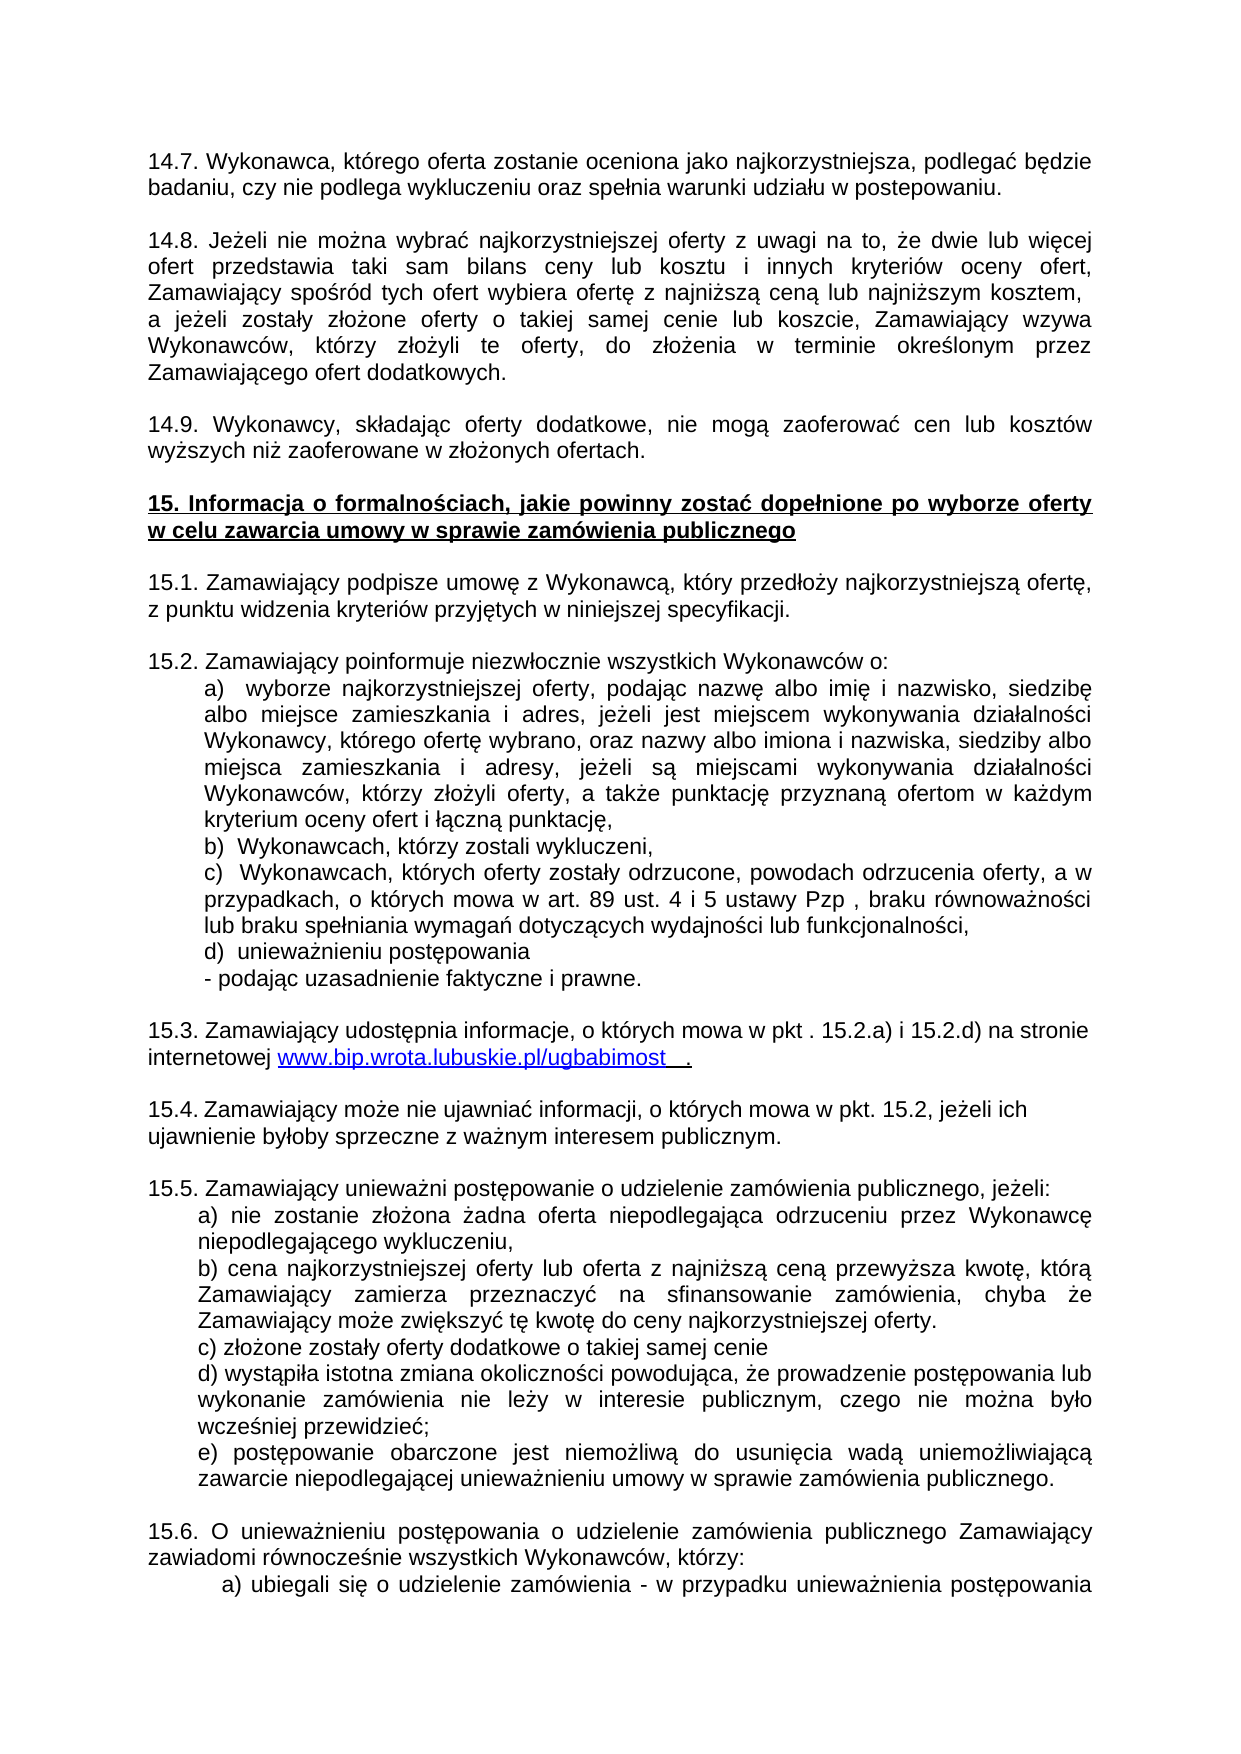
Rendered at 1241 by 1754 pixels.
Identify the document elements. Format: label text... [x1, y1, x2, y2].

text d) unieważnieniu postępowania [148, 938, 1093, 964]
text c) złożone zostały oferty dodatkowe o takiej samej cenie [198, 1333, 1093, 1360]
text 15.3. Zamawiający udostępnia informacje, o których mowa w pkt . 15.2.a) i 15.2.d) na stronie internetowej www.bip.wrota.lubuskie.pl/ugbabimost . [148, 1017, 1093, 1070]
text a) wyborze najkorzystniejszej oferty, podając nazwę albo imię i nazwisko, siedzibę albo miejsce zamieszkania i adres, jeżeli jest miejscem wykonywania działalności Wykonawcy, którego ofertę wybrano, oraz nazwy albo imiona i nazwiska, siedziby albo miejsca zamieszkania i adresy, jeżeli są miejscami wykonywania działalności Wykonawców, którzy złożyli oferty, a także punktację przyznaną ofertom w każdym kryterium oceny ofert i łączną punktację, [204, 675, 1093, 833]
text 15.4. Zamawiający może nie ujawniać informacji, o których mowa w pkt. 15.2, jeżeli ich ujawnienie byłoby sprzeczne z ważnym interesem publicznym. [148, 1096, 1093, 1149]
text 14.9. Wykonawcy, składając oferty dodatkowe, nie mogą zaoferować cen lub kosztów wyższych niż zaoferowane w złożonych ofertach. [148, 411, 1093, 464]
text 14.7. Wykonawca, którego oferta zostanie oceniona jako najkorzystniejsza, podlegać będzie badaniu, czy nie podlega wykluczeniu oraz spełnia warunki udziału w postepowaniu. [148, 148, 1093, 200]
text 15.5. Zamawiający unieważni postępowanie o udzielenie zamówienia publicznego, jeżeli: [148, 1175, 1093, 1202]
text b) Wykonawcach, którzy zostali wykluczeni, [148, 833, 1093, 859]
text b) cena najkorzystniejszej oferty lub oferta z najniższą ceną przewyższa kwotę, którą Zamawiający zamierza przeznaczyć na sfinansowanie zamówienia, chyba że Zamawiający może zwiększyć tę kwotę do ceny najkorzystniejszej oferty. [198, 1254, 1093, 1333]
text 15.2. Zamawiający poinformuje niezwłocznie wszystkich Wykonawców o: [148, 648, 1093, 675]
text 14.8. Jeżeli nie można wybrać najkorzystniejszej oferty z uwagi na to, że dwie lub więcej ofert przedstawia taki sam bilans ceny lub kosztu i innych kryteriów oceny ofert, Zamawiający spośród tych ofert wybiera ofertę z najniższą ceną lub najniższym kosztem, a jeżeli zostały złożone oferty o takiej samej cenie lub koszcie, Zamawiający wzywa Wykonawców, którzy złożyli te oferty, do złożenia w terminie określonym przez Zamawiającego ofert dodatkowych. [148, 227, 1093, 385]
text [221, 1571, 1093, 1597]
text a) nie zostanie złożona żadna oferta niepodlegająca odrzuceniu przez Wykonawcę niepodlegającego wykluczeniu, [198, 1202, 1093, 1254]
text - podając uzasadnienie faktyczne i prawne. [148, 964, 1093, 991]
text e) postępowanie obarczone jest niemożliwą do usunięcia wadą uniemożliwiającą zawarcie niepodlegającej unieważnieniu umowy w sprawie zamówienia publicznego. [198, 1439, 1093, 1492]
text 15. Informacja o formalnościach, jakie powinny zostać dopełnione po wyborze oferty w celu zawarcia umowy w sprawie zamówienia publicznego [148, 514, 1093, 543]
text c) Wykonawcach, których oferty zostały odrzucone, powodach odrzucenia oferty, a w przypadkach, o których mowa w art. 89 ust. 4 i 5 ustawy Pzp , braku równoważności lub braku spełniania wymagań dotyczących wydajności lub funkcjonalności, [204, 859, 1093, 938]
text 15.1. Zamawiający podpisze umowę z Wykonawcą, który przedłoży najkorzystniejszą ofertę, z punktu widzenia kryteriów przyjętych w niniejszej specyfikacji. [148, 569, 1093, 622]
text 15.6. O unieważnieniu postępowania o udzielenie zamówienia publicznego Zamawiający zawiadomi równocześnie wszystkich Wykonawców, którzy: [148, 1518, 1093, 1571]
text d) wystąpiła istotna zmiana okoliczności powodująca, że prowadzenie postępowania lub wykonanie zamówienia nie leży w interesie publicznym, czego nie można było wcześniej przewidzieć; [198, 1360, 1093, 1439]
text 15. Informacja o formalnościach, jakie powinny zostać dopełnione po wyborze oferty w celu zawarcia umowy w sprawie zamówienia publicznego [148, 490, 1093, 513]
